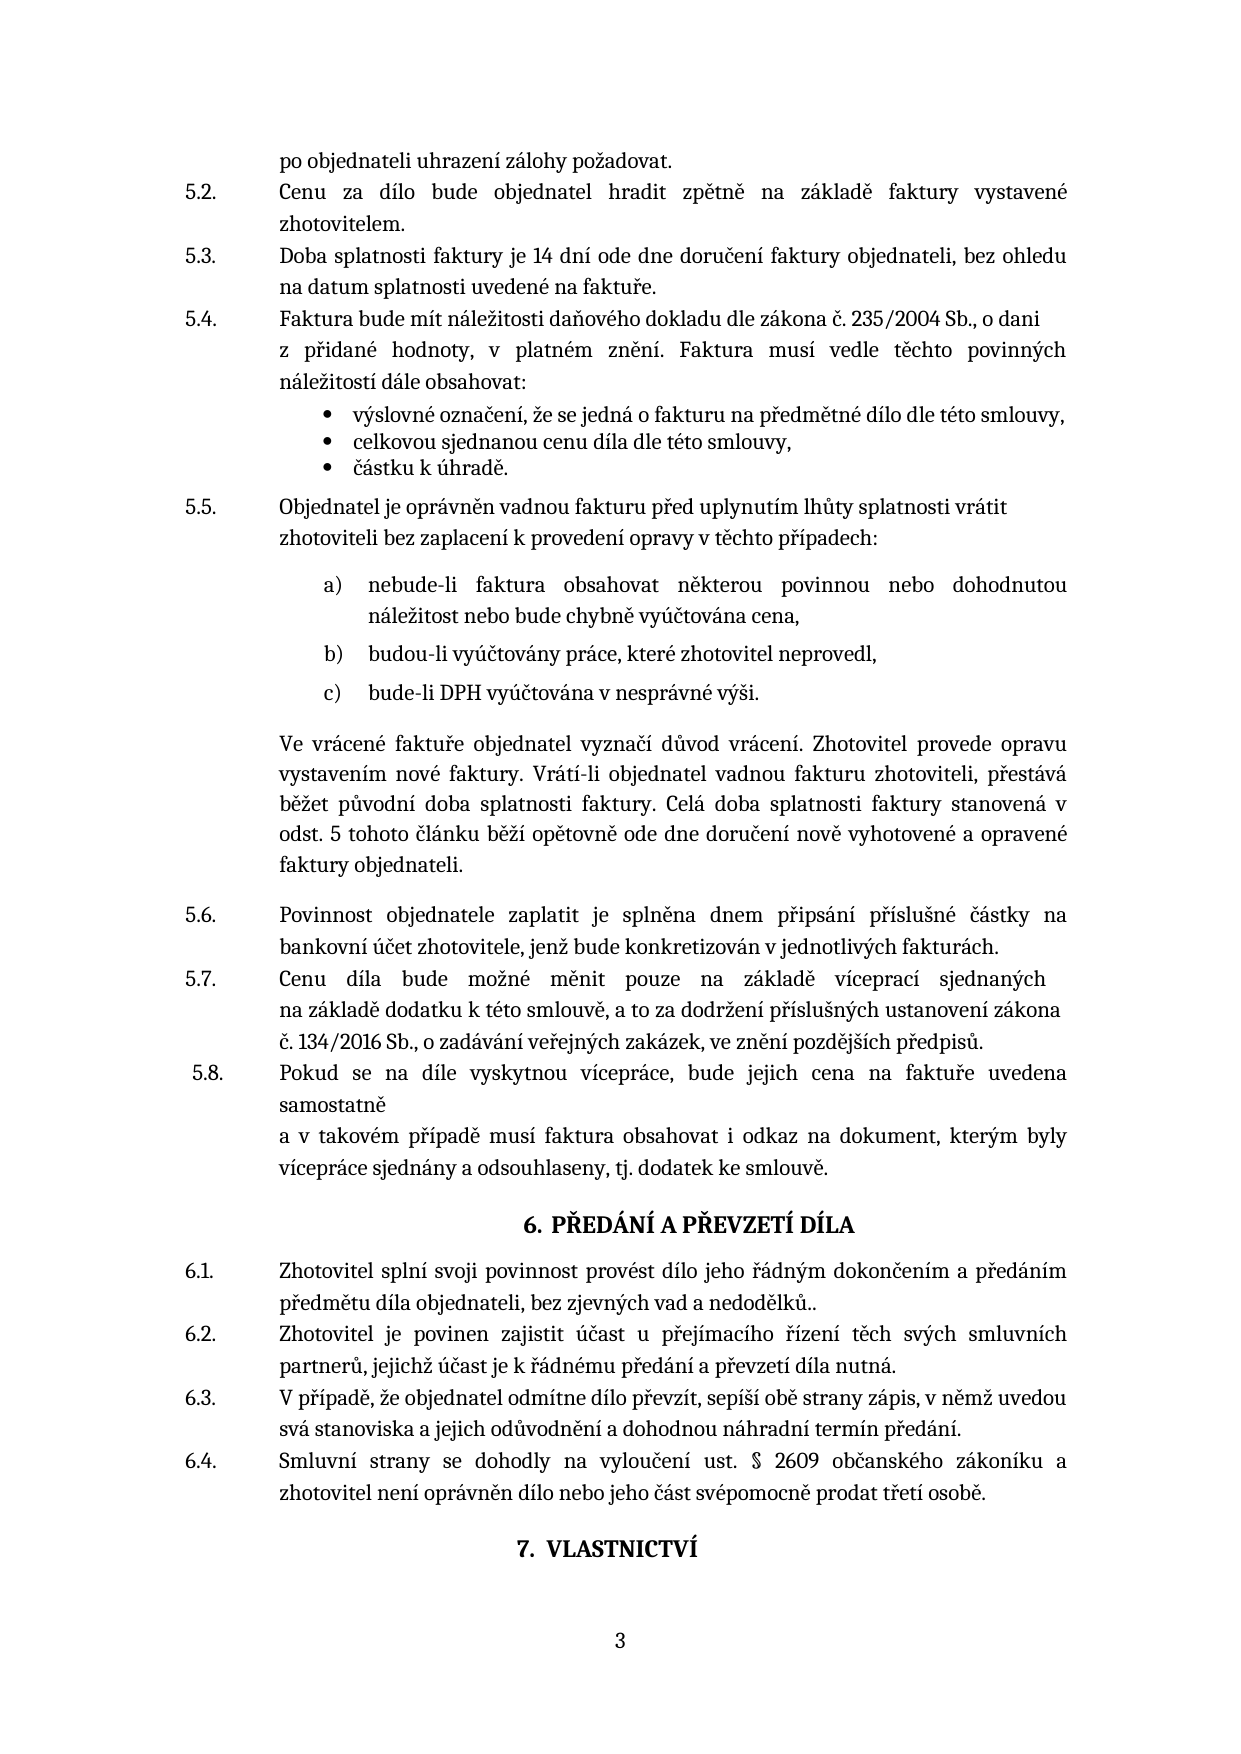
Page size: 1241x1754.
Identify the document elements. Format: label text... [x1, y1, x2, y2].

list V případě, že objednatel odmítne dílo převzít, sepíší obě strany zápis, v němž uvedou svá stanoviska a jejich odůvodnění a dohodnou náhradní termín předání. [185, 1384, 1068, 1442]
list Smluvní strany se dohodly na vyloučení ust. § 2609 občanského zákoníku a zhotovitel není oprávněn dílo nebo jeho část svépomocně prodat třetí osobě. [185, 1448, 1068, 1506]
list Doba splatnosti faktury je 14 dní ode dne doručení faktury objednateli, bez ohledu na datum splatnosti uvedené na faktuře. [185, 242, 1068, 300]
list Zhotovitel je povinen zajistit účast u přejímacího řízení těch svých smluvních partnerů, jejichž účast je k řádnému předání a převzetí díla nutná. [185, 1321, 1068, 1379]
list Objednatel je oprávněn vadnou fakturu před uplynutím lhůty splatnosti vrátit zhotoviteli bez zaplacení k provedení opravy v těchto případech: [185, 494, 1068, 552]
list částku k úhradě. [323, 455, 1093, 481]
list budou-li vyúčtovány práce, které zhotovitel neprovedl, [323, 641, 1093, 667]
list Povinnost objednatele zaplatit je splněna dnem připsání příslušné částky na bankovní účet zhotovitele, jenž bude konkretizován v jednotlivých fakturách. [185, 902, 1068, 960]
list z přidané hodnoty, v platném znění. Faktura musí vedle těchto povinných náležitostí dále obsahovat: [279, 337, 1068, 395]
text Ve vrácené faktuře objednatel vyznačí důvod vrácení. Zhotovitel provede opravu vystavením nové faktury. Vrátí-li objednatel vadnou fakturu zhotoviteli, přestává běžet původní doba splatnosti faktury. Celá doba splatnosti faktury stanovená v odst. 5 tohoto článku běží opětovně ode dne doručení nově vyhotovené a opravené faktury objednateli. [279, 731, 1068, 878]
list Zhotovitel splní svoji povinnost provést dílo jeho řádným dokončením a předáním předmětu díla objednateli, bez zjevných vad a nedodělků.. [185, 1258, 1068, 1316]
list Faktura bude mít náležitosti daňového dokladu dle zákona č. 235/2004 Sb., o dani [185, 306, 1068, 332]
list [185, 148, 1068, 174]
subtitle PŘEDÁNÍ A PŘEVZETÍ DÍLA [523, 1211, 1093, 1240]
list Pokud se na díle vyskytnou vícepráce, bude jejich cena na faktuře uvedena samostatně a v takovém případě musí faktura obsahovat i odkaz na dokument, kterým byly vícepráce sjednány a odsouhlaseny, tj. dodatek ke smlouvě. [192, 1060, 1068, 1181]
list Cenu díla bude možné měnit pouze na základě víceprací sjednaných na základě dodatku k této smlouvě, a to za dodržení příslušných ustanovení zákona č. 134/2016 Sb., o zadávání veřejných zakázek, ve znění pozdějších předpisů. [185, 965, 1068, 1055]
list bude-li DPH vyúčtována v nesprávné výši. [323, 680, 1093, 706]
list nebude-li faktura obsahovat některou povinnou nebo dohodnutou náležitost nebo bude chybně vyúčtována cena, [323, 572, 1068, 629]
list Cenu za dílo bude objednatel hradit zpětně na základě faktury vystavené zhotovitelem. [185, 179, 1068, 237]
subtitle VLASTNICTVÍ [517, 1535, 1093, 1564]
list výslovné označení, že se jedná o fakturu na předmětné dílo dle této smlouvy, [323, 400, 1093, 428]
list celkovou sjednanou cenu díla dle této smlouvy, [323, 428, 1093, 455]
